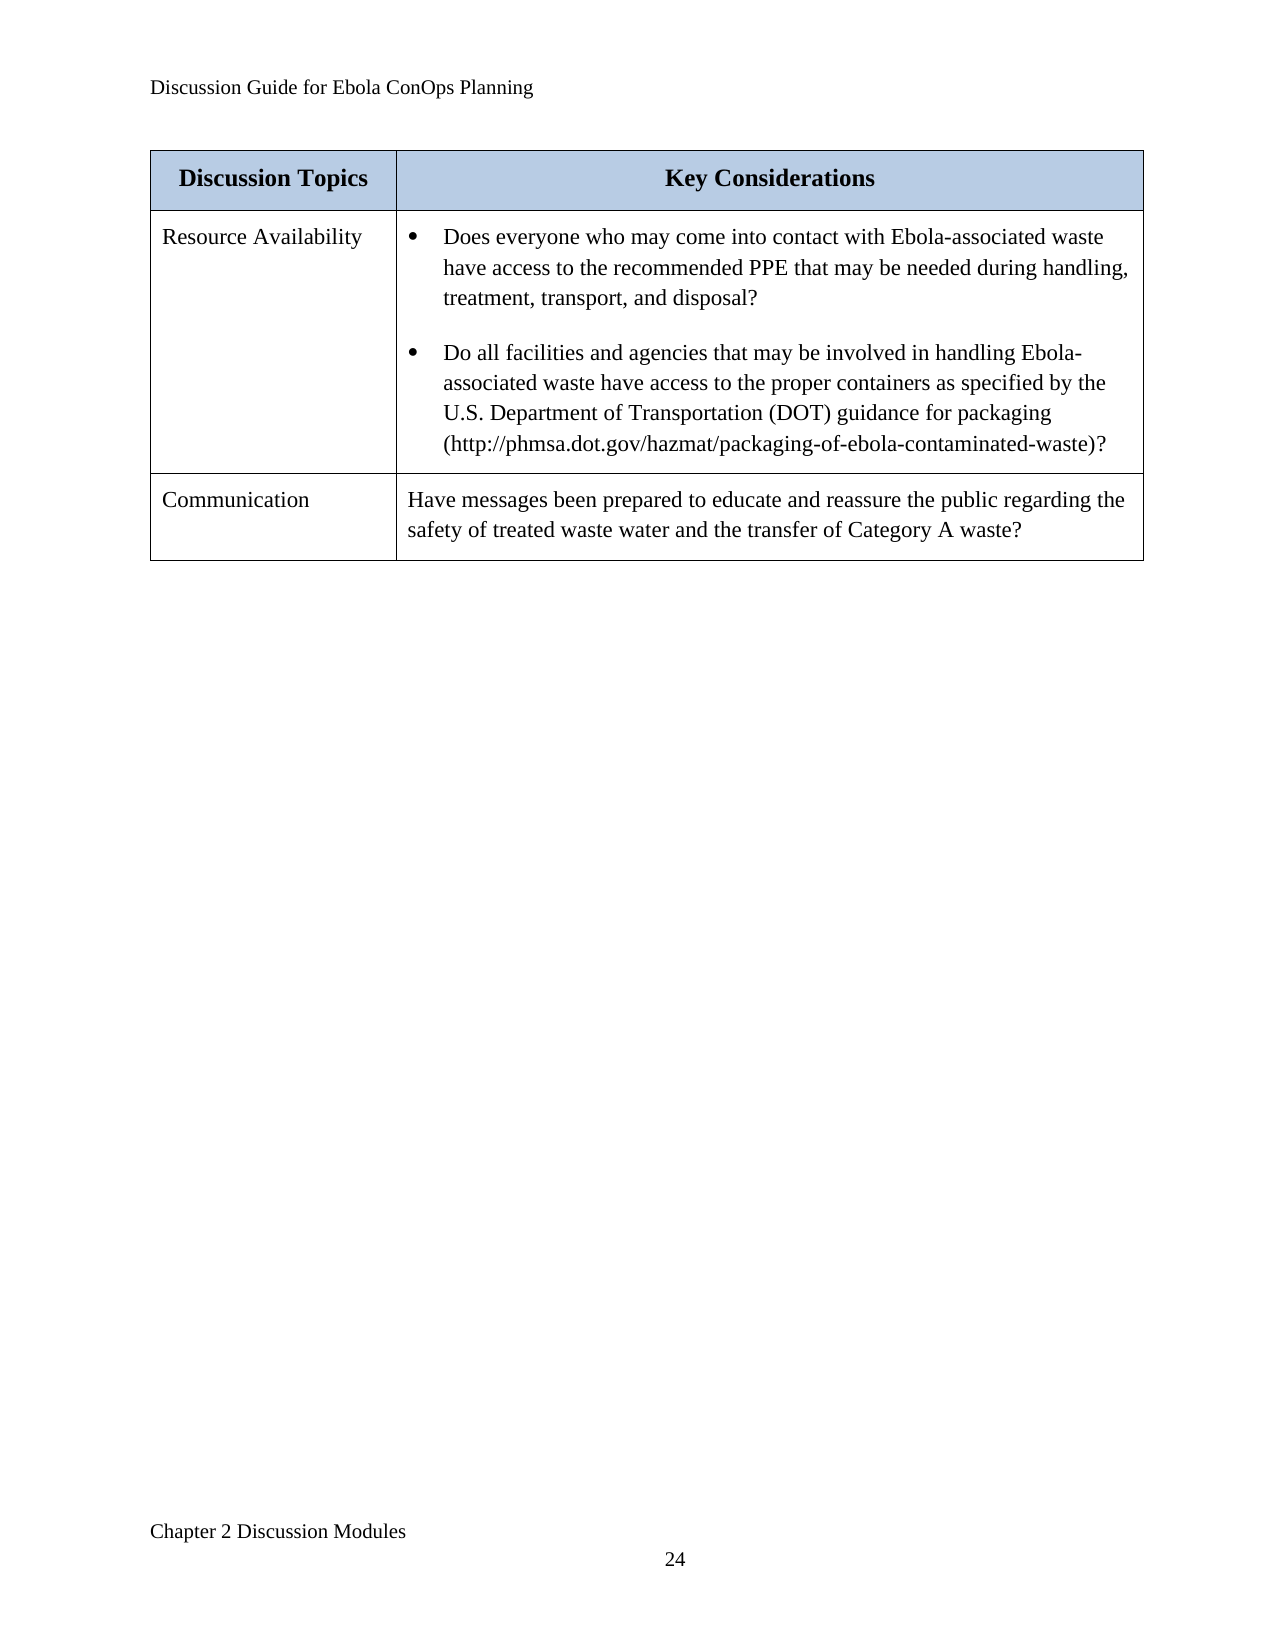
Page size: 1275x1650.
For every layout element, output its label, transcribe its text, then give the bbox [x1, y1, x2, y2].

table_header Discussion Topics [151, 151, 396, 210]
table_header Key Considerations [397, 151, 1143, 210]
table_cell Does everyone who may come into contact with Ebola-associated waste have access to the recommended PPE that may be needed during handling, treatment, transport, and disposal? Do all facilities and agencies that may be involved in handling Ebola-associated waste have access to the proper containers as specified by the U.S. Department of Transportation (DOT) guidance for packaging (http://phmsa.dot.gov/hazmat/packaging-of-ebola-contaminated-waste)? [397, 211, 1143, 473]
table_cell Resource Availability [151, 211, 396, 473]
table_cell Have messages been prepared to educate and reassure the public regarding the safety of treated waste water and the transfer of Category A waste? [397, 474, 1143, 559]
table_cell Communication [151, 474, 396, 559]
